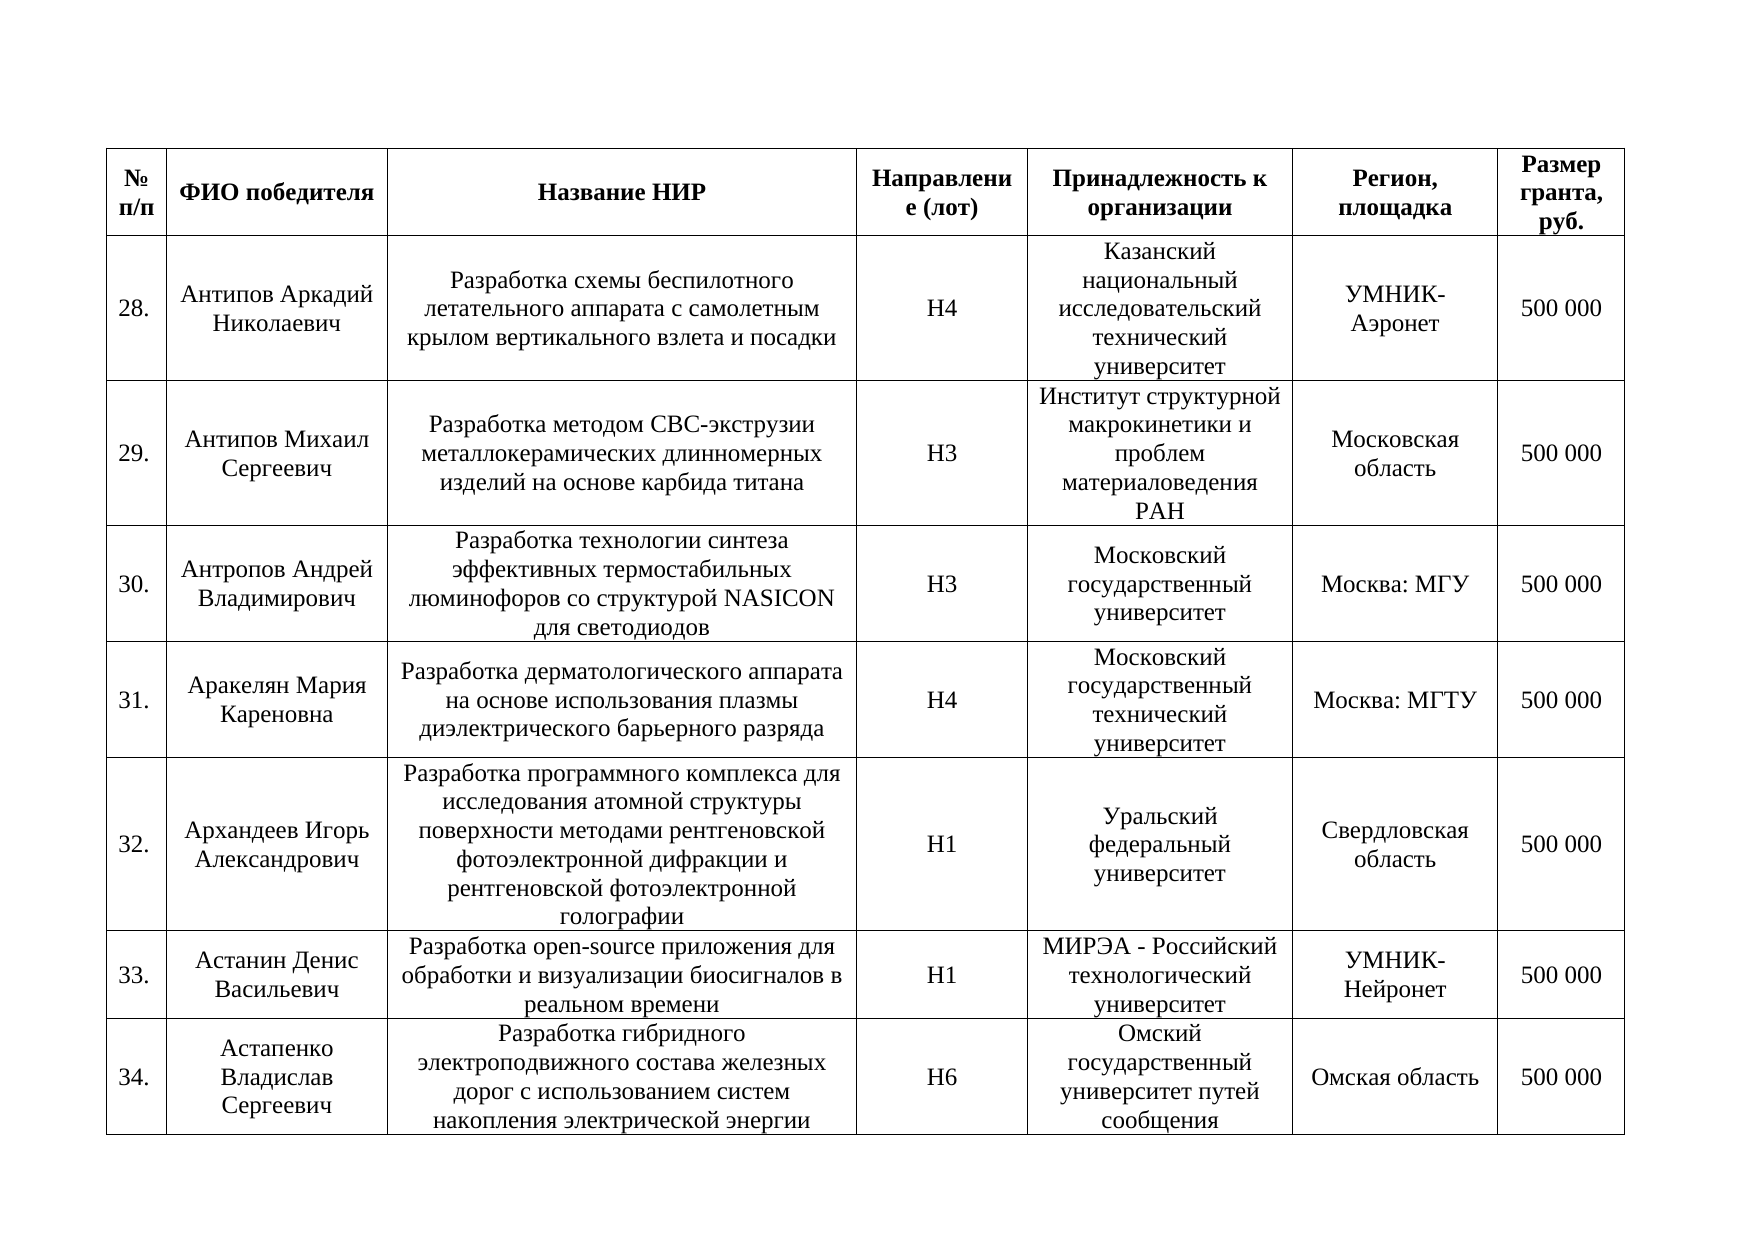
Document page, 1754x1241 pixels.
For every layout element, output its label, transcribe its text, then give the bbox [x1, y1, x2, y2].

table_cell МИРЭА - Российский технологический университет [1028, 931, 1292, 1017]
table_cell УМНИК-Аэронет [1293, 236, 1497, 380]
table_cell Разработка open-source приложения для обработки и визуализации биосигналов в реальном времени [388, 931, 856, 1017]
table_cell Разработка схемы беспилотного летательного аппарата с самолетным крылом вертикального взлета и посадки [388, 236, 856, 380]
table_cell [107, 526, 166, 641]
table_cell Разработка гибридного электроподвижного состава железных дорог с использованием систем накопления электрической энергии [388, 1019, 856, 1133]
table_cell 500 000 [1498, 381, 1624, 524]
table_cell 500 000 [1498, 526, 1624, 641]
table_cell Н6 [857, 1019, 1027, 1133]
table_cell УМНИК-Нейронет [1293, 931, 1497, 1017]
table_cell Антипов Аркадий Николаевич [167, 236, 387, 380]
table_cell [107, 381, 166, 524]
table_cell 500 000 [1498, 931, 1624, 1017]
table_cell Антипов Михаил Сергеевич [167, 381, 387, 524]
table_cell 500 000 [1498, 1019, 1624, 1133]
table_header Направление (лот) [857, 149, 1027, 235]
table_cell Омский государственный университет путей сообщения [1028, 1019, 1292, 1133]
table_cell Разработка дерматологического аппарата на основе использования плазмы диэлектрического барьерного разряда [388, 642, 856, 757]
table_cell Разработка программного комплекса для исследования атомной структуры поверхности методами рентгеновской фотоэлектронной дифракции и рентгеновской фотоэлектронной голографии [388, 758, 856, 930]
table_cell Н4 [857, 642, 1027, 757]
table_cell Москва: МГТУ [1293, 642, 1497, 757]
table_header Регион, площадка [1293, 149, 1497, 235]
table_cell [107, 1019, 166, 1133]
table_cell Омская область [1293, 1019, 1497, 1133]
table_cell Астанин Денис Васильевич [167, 931, 387, 1017]
table_header ФИО победителя [167, 149, 387, 235]
table_header Название НИР [388, 149, 856, 235]
table_cell [107, 758, 166, 930]
table_cell Московский государственный университет [1028, 526, 1292, 641]
table_cell Разработка методом СВС-экструзии металлокерамических длинномерных изделий на основе карбида титана [388, 381, 856, 524]
table_header Принадлежность к организации [1028, 149, 1292, 235]
table_cell Аракелян Мария Кареновна [167, 642, 387, 757]
table_cell [107, 642, 166, 757]
table_cell Казанский национальный исследовательский технический университет [1028, 236, 1292, 380]
table_header Размер гранта, руб. [1498, 149, 1624, 235]
table_cell Уральский федеральный университет [1028, 758, 1292, 930]
table_cell Астапенко Владислав Сергеевич [167, 1019, 387, 1133]
table_cell Н3 [857, 381, 1027, 524]
table_cell Антропов Андрей Владимирович [167, 526, 387, 641]
table_cell Институт структурной макрокинетики и проблем материаловедения РАН [1028, 381, 1292, 524]
table_cell [107, 236, 166, 380]
table_cell Н1 [857, 758, 1027, 930]
table_cell Свердловская область [1293, 758, 1497, 930]
table_cell Разработка технологии синтеза эффективных термостабильных люминофоров со структурой NASICON для светодиодов [388, 526, 856, 641]
table_cell Н1 [857, 931, 1027, 1017]
table_header № п/п [107, 149, 166, 235]
table_cell 500 000 [1498, 642, 1624, 757]
table_cell Москва: МГУ [1293, 526, 1497, 641]
table_cell Архандеев Игорь Александрович [167, 758, 387, 930]
table_cell 500 000 [1498, 758, 1624, 930]
table_cell Н3 [857, 526, 1027, 641]
table_cell Московский государственный технический университет [1028, 642, 1292, 757]
table_cell 500 000 [1498, 236, 1624, 380]
table_cell [107, 931, 166, 1017]
table_cell Московская область [1293, 381, 1497, 524]
table_cell Н4 [857, 236, 1027, 380]
